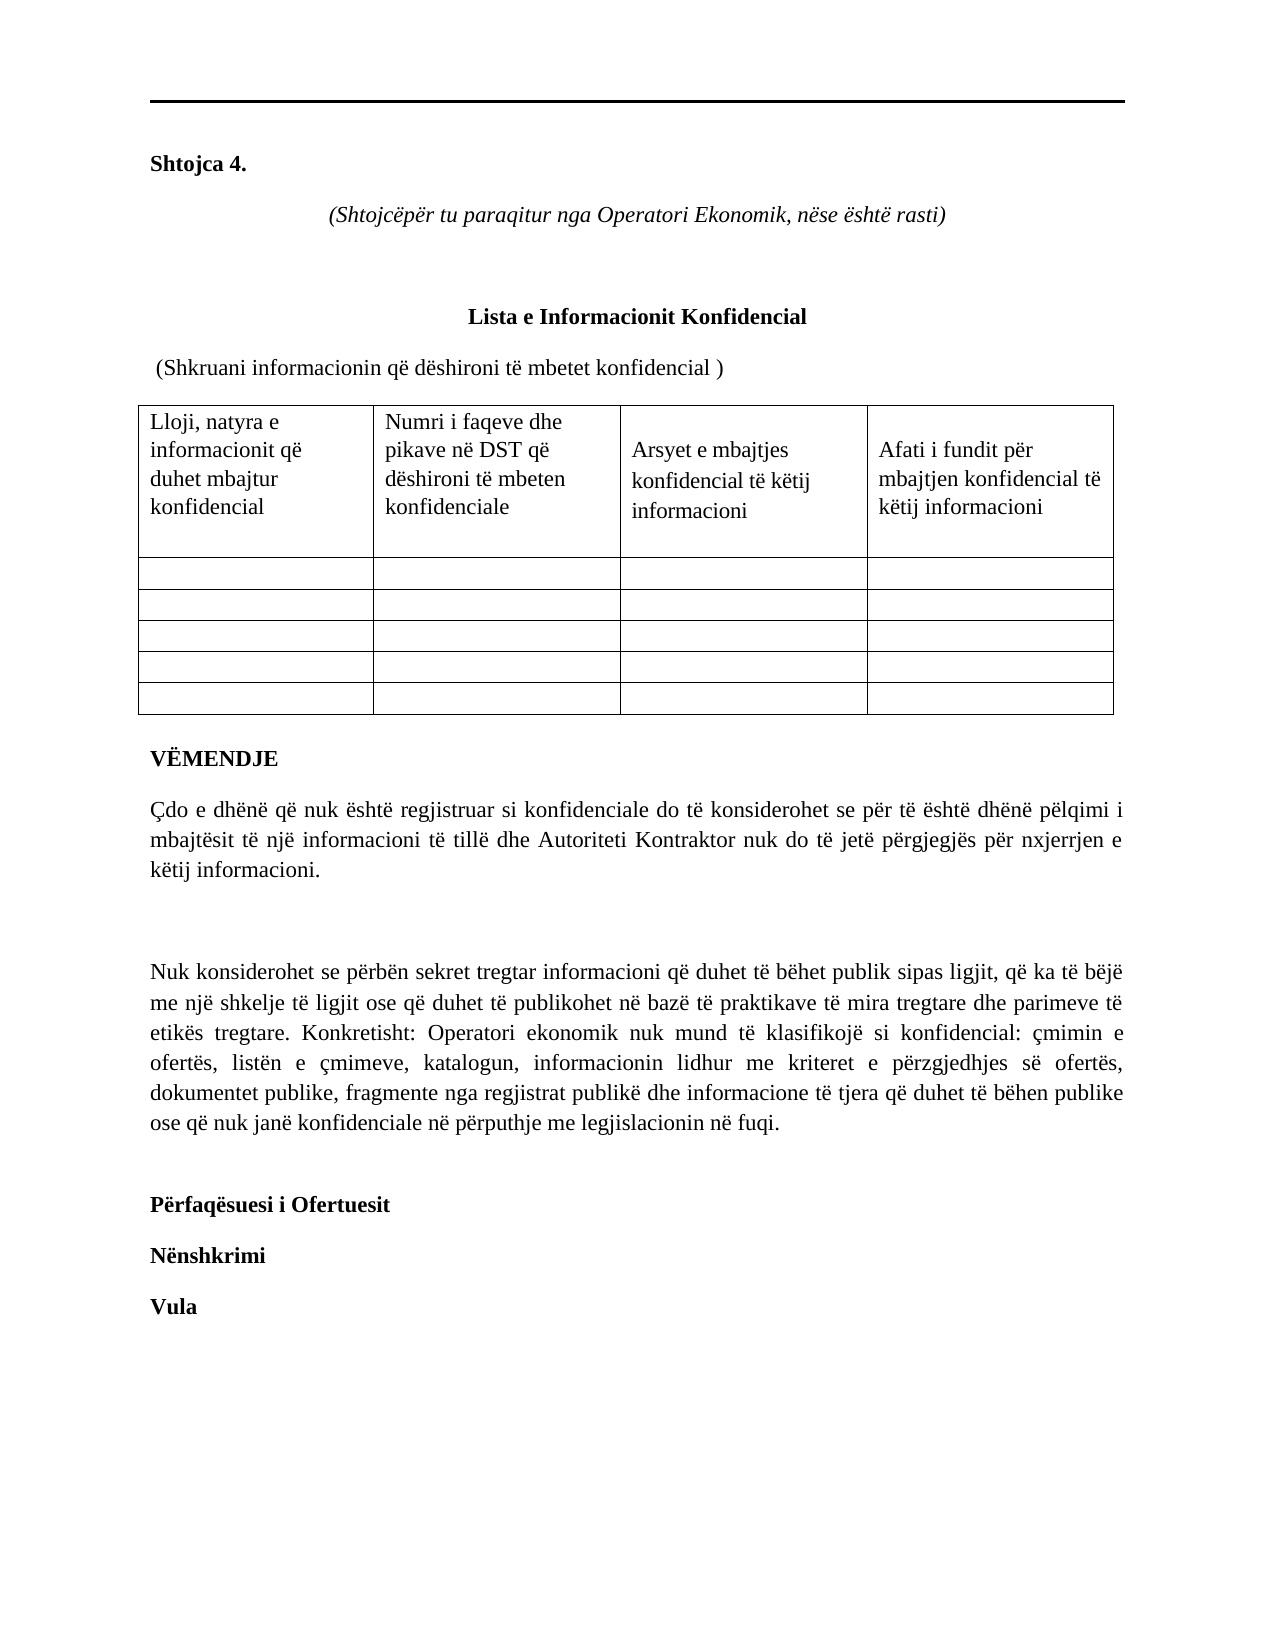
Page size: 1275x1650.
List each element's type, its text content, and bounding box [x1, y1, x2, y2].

table_cell [139, 683, 373, 713]
table_cell [868, 558, 1113, 588]
table_cell [621, 558, 867, 588]
table_header Afati i fundit për mbajtjen konfidencial të këtij informacioni [868, 406, 1113, 557]
text Vula [150, 1293, 1125, 1319]
table_cell [139, 621, 373, 651]
text (Shtojcëpër tu paraqitur nga Operatori Ekonomik, nëse është rasti) [150, 201, 1125, 227]
text Lista e Informacionit Konfidencial [150, 303, 1125, 329]
table_cell [621, 652, 867, 682]
text VËMENDJE [150, 745, 1125, 771]
text Shtojca 4. [150, 150, 1125, 176]
table_cell [868, 683, 1113, 713]
table_cell [139, 652, 373, 682]
text Çdo e dhënë që nuk është regjistruar si konfidenciale do të konsiderohet se për të është dhënë pëlqimi i mbajtësit të një informacioni të tillë dhe Autoriteti Kontraktor nuk do të jetë përgjegjës për nxjerrjen e këtij informacioni. [150, 796, 1125, 883]
table_header Lloji, natyra e informacionit që duhet mbajtur konfidencial [139, 406, 373, 557]
table_cell [374, 590, 620, 620]
table_cell [374, 652, 620, 682]
text Përfaqësuesi i Ofertuesit [150, 1191, 1125, 1217]
table_cell [374, 558, 620, 588]
table_cell [868, 652, 1113, 682]
table_cell [621, 683, 867, 713]
table_cell [139, 590, 373, 620]
table_cell [374, 621, 620, 651]
table_cell [139, 558, 373, 588]
table_cell [621, 621, 867, 651]
table_header Numri i faqeve dhe pikave në DST që dëshironi të mbeten konfidenciale [374, 406, 620, 557]
table_cell [868, 590, 1113, 620]
text (Shkruani informacionin që dëshironi të mbetet konfidencial ) [150, 354, 1125, 381]
table_cell [374, 683, 620, 713]
table_cell [868, 621, 1113, 651]
table_header Arsyet e mbajtjes konfidencial të këtij informacioni [621, 406, 867, 557]
text Nënshkrimi [150, 1242, 1125, 1268]
table_cell [621, 590, 867, 620]
text Nuk konsiderohet se përbën sekret tregtar informacioni që duhet të bëhet publik sipas ligjit, që ka të bëjë me një shkelje të ligjit ose që duhet të publikohet në bazë të praktikave të mira tregtare dhe parimeve të etikës tregtare. Konkretisht: Operatori ekonomik nuk mund të klasifikojë si konfidencial: çmimin e ofertës, listën e çmimeve, katalogun, informacionin lidhur me kriteret e përzgjedhjes së ofertës, dokumentet publike, fragmente nga regjistrat publikë dhe informacione të tjera që duhet të bëhen publike ose që nuk janë konfidenciale në përputhje me legjislacionin në fuqi. [150, 958, 1125, 1136]
